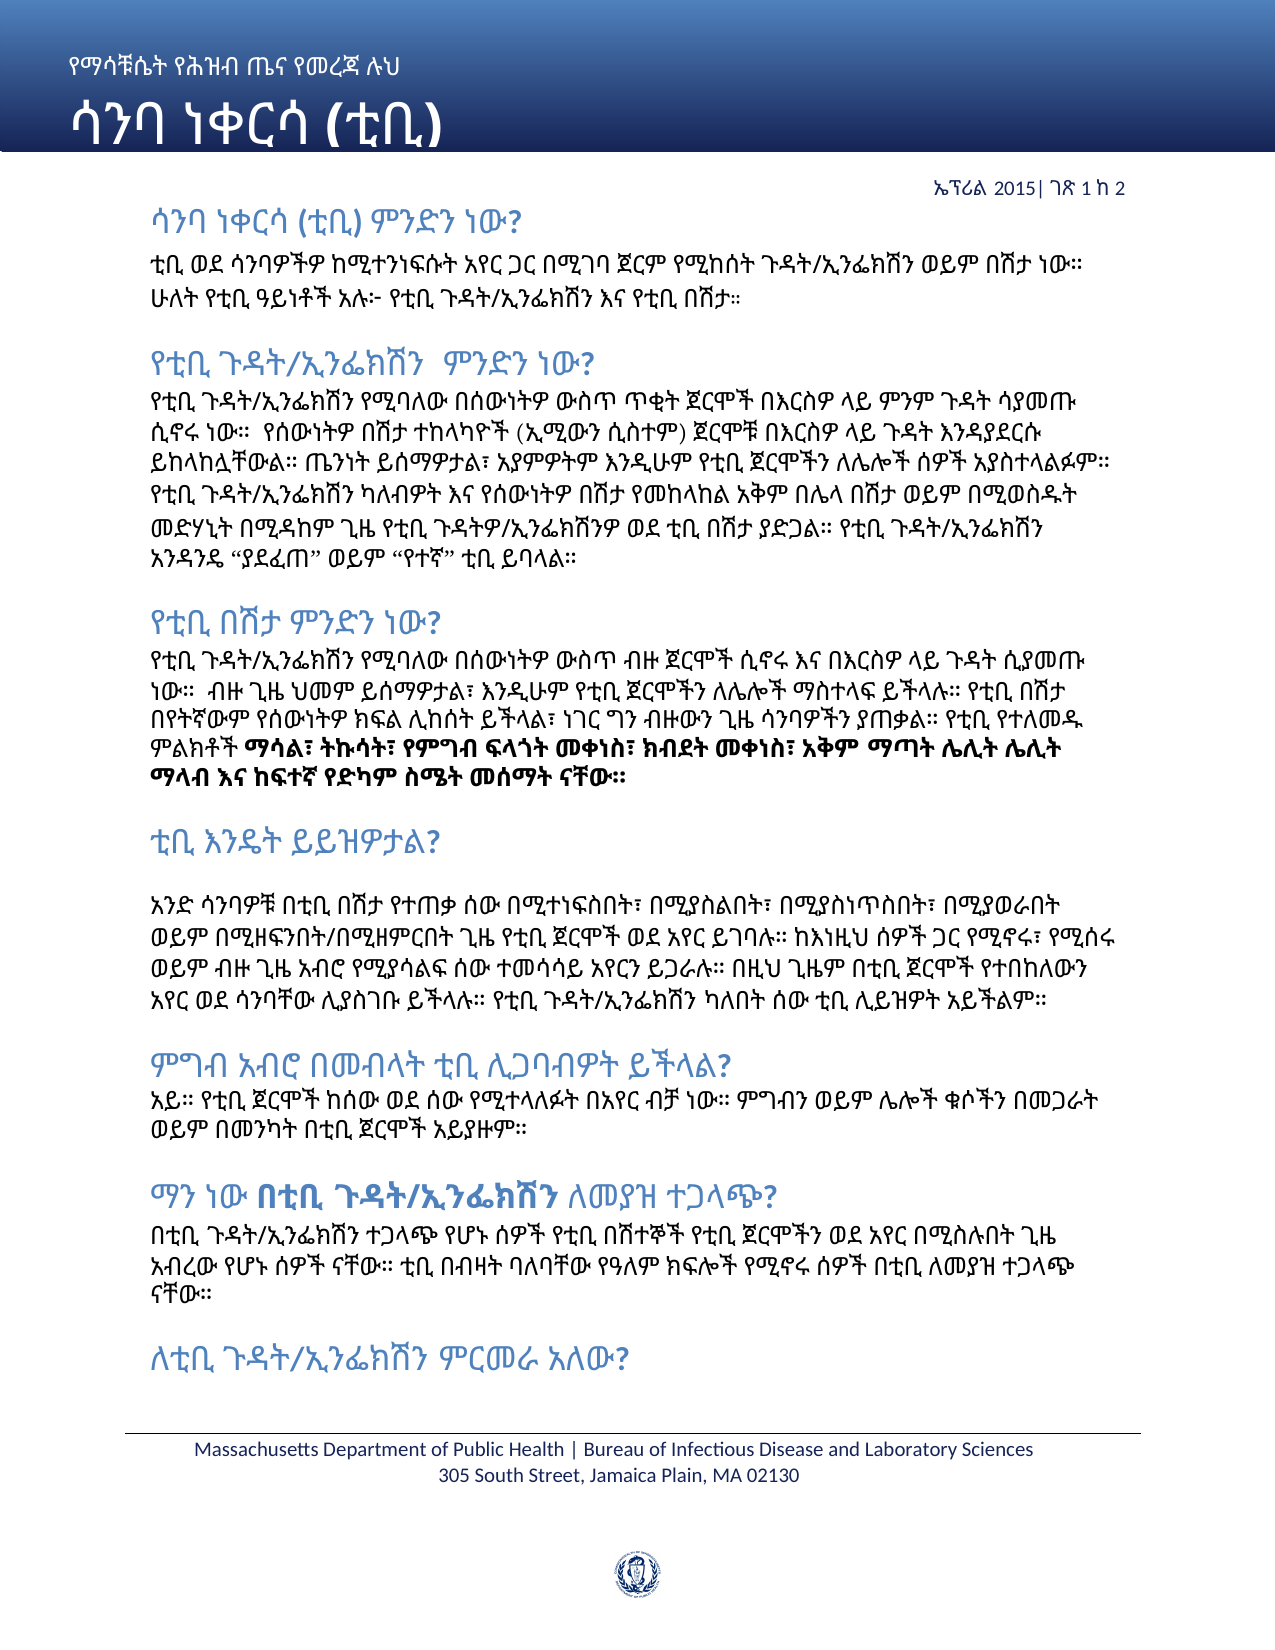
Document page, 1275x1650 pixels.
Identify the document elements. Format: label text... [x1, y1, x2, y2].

picture [614, 1551, 661, 1598]
text ምግብ አብሮ በመብላት ቲቢ ሊጋባብዎት ይችላል? [150, 1045, 1125, 1086]
text አይ። የቲቢ ጀርሞች ከሰው ወደ ሰው የሚተላለፉት በአየር ብቻ ነው። ምግብን ወይም ሌሎች ቁሶችን በመጋራት ወይም በመንካት በቲቢ ጀርሞች አይያዙም። [150, 1086, 1125, 1144]
text በቲቢ ጉዳት/ኢንፌክሽን ተጋላጭ የሆኑ ሰዎች የቲቢ በሽተኞች የቲቢ ጀርሞችን ወደ አየር በሚስሉበት ጊዜ አብረው የሆኑ ሰዎች ናቸው። ቲቢ በብዛት ባለባቸው የዓለም ክፍሎች የሚኖሩ ሰዎች በቲቢ ለመያዝ ተጋላጭ ናቸው። [150, 1218, 1125, 1309]
text የቲቢ በሽታ ምንድን ነው? [150, 602, 1125, 643]
text ቲቢ እንዴት ይይዝዎታል? [150, 822, 1125, 891]
text ለቲቢ ጉዳት/ኢንፌክሽን ምርመራ አለው? [150, 1338, 1125, 1379]
text ቲቢ ወደ ሳንባዎችዎ ከሚተንነፍሱት አየር ጋር በሚገባ ጀርም የሚከሰት ጉዳት/ኢንፌክሽን ወይም በሽታ ነው። ሁለት የቲቢ ዓይነቶች አሉ፦ የቲቢ ጉዳት/ኢንፌክሽን እና የቲቢ በሽታ። [150, 246, 1125, 314]
text ሳንባ ነቀርሳ (ቲቢ) ምንድን ነው? [150, 201, 1068, 242]
text ኤፕሪል 2015| ገጽ 1 ከ 2 [150, 175, 1125, 201]
text የቲቢ ጉዳት/ኢንፌክሽን የሚባለው በሰውነትዎ ውስጥ ጥቂት ጀርሞች በእርስዎ ላይ ምንም ጉዳት ሳያመጡ ሲኖሩ ነው። የሰውነትዎ በሽታ ተከላካዮች (ኢሚውን ሲስተም) ጀርሞቹ በእርስዎ ላይ ጉዳት እንዳያደርሱ ይከላከሏቸውል። ጤንነት ይሰማዎታል፣ አያምዎትም እንዲሁም የቲቢ ጀርሞችን ለሌሎች ሰዎች አያስተላልፉም። የቲቢ ጉዳት/ኢንፌክሽን ካለብዎት እና የሰውነትዎ በሽታ የመከላከል አቅም በሌላ በሽታ ወይም በሚወስዱት መድሃኒት በሚዳከም ጊዜ የቲቢ ጉዳትዎ/ኢንፌክሽንዎ ወደ ቲቢ በሽታ ያድጋል። የቲቢ ጉዳት/ኢንፌክሽን አንዳንዴ “ያደፈጠ” ወይም “የተኛ” ቲቢ ይባላል። [150, 384, 1125, 573]
text የቲቢ ጉዳት/ኢንፌክሽን የሚባለው በሰውነትዎ ውስጥ ብዙ ጀርሞች ሲኖሩ እና በእርስዎ ላይ ጉዳት ሲያመጡ ነው። ብዙ ጊዜ ህመም ይሰማዎታል፣ እንዲሁም የቲቢ ጀርሞችን ለሌሎች ማስተላፍ ይችላሉ። የቲቢ በሽታ በየትኛውም የሰውነትዎ ክፍል ሊከሰት ይችላል፣ ነገር ግን ብዙውን ጊዜ ሳንባዎችን ያጠቃል። የቲቢ የተለመዱ ምልክቶች ማሳል፣ ትኩሳት፣ የምግብ ፍላጎት መቀነስ፣ ክብደት መቀነስ፣ አቅም ማጣት ሌሊት ሌሊት ማላብ እና ከፍተኛ የድካም ስሜት መሰማት ናቸው። [150, 643, 1125, 793]
text ማን ነው በቲቢ ጉዳት/ኢንፌክሽን ለመያዝ ተጋላጭ? [150, 1172, 1125, 1218]
text አንድ ሳንባዎቹ በቲቢ በሽታ የተጠቃ ሰው በሚተነፍስበት፣ በሚያስልበት፣ በሚያስነጥስበት፣ በሚያወራበት ወይም በሚዘፍንበት/በሚዘምርበት ጊዜ የቲቢ ጀርሞች ወደ አየር ይገባሉ። ከእነዚህ ሰዎች ጋር የሚኖሩ፣ የሚሰሩ ወይም ብዙ ጊዜ አብሮ የሚያሳልፍ ሰው ተመሳሳይ አየርን ይጋራሉ። በዚህ ጊዜም በቲቢ ጀርሞች የተበከለውን አየር ወደ ሳንባቸው ሊያስገቡ ይችላሉ። የቲቢ ጉዳት/ኢንፌክሽን ካለበት ሰው ቲቢ ሊይዝዎት አይችልም። [150, 891, 1125, 1017]
text የቲቢ ጉዳት/ኢንፌክሽን ምንድን ነው? [150, 343, 1125, 384]
